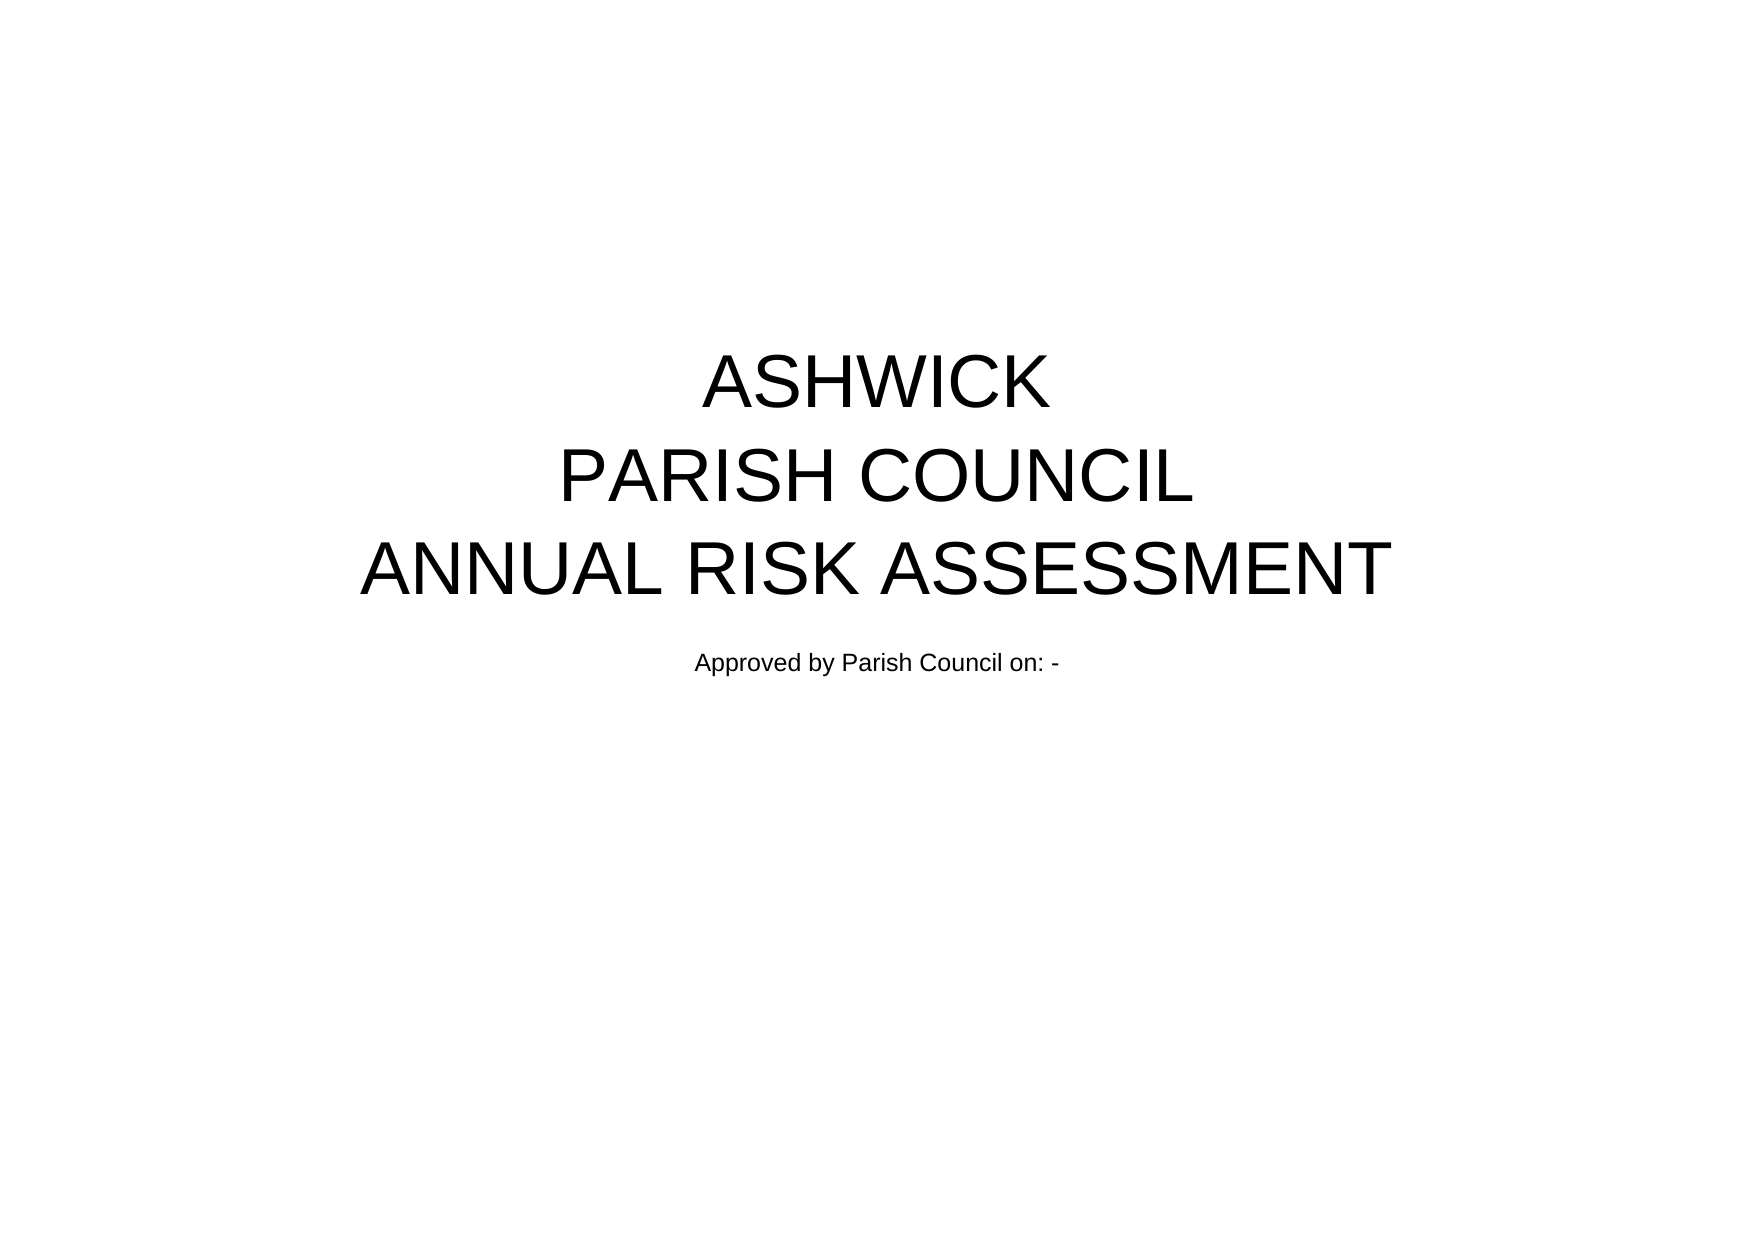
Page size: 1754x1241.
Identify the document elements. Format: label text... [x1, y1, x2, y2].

text ANNUAL RISK ASSESSMENT [89, 524, 1665, 610]
text Approved by Parish Council on: - [89, 648, 1665, 677]
text ASHWICK [89, 337, 1665, 424]
text PARISH COUNCIL [89, 431, 1665, 517]
